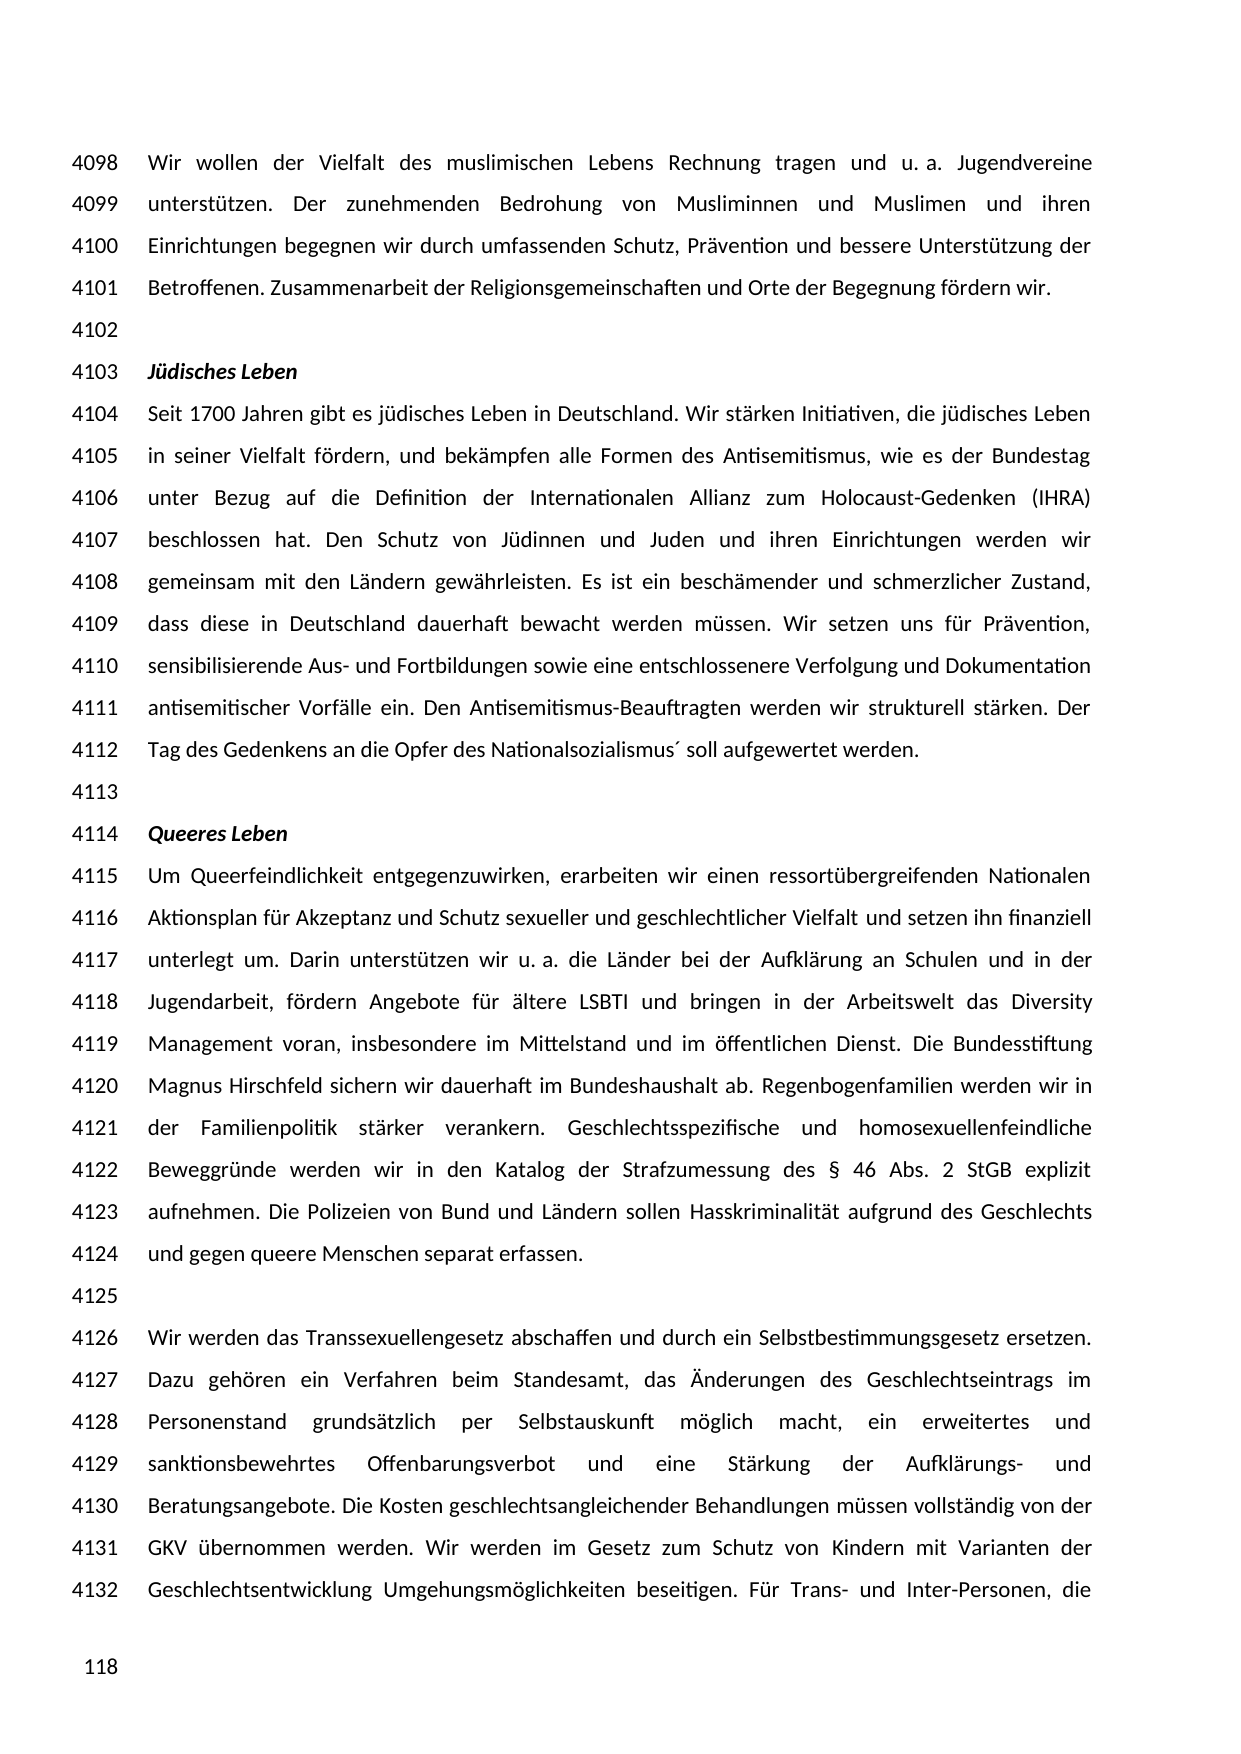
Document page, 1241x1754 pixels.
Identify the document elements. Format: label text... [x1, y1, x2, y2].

text Queeres Leben [148, 819, 1093, 847]
text Jüdisches Leben [148, 357, 1093, 386]
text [148, 1323, 1093, 1603]
text Seit 1700 Jahren gibt es jüdisches Leben in Deutschland. Wir stärken Initiativen, die jüdisches Leben in seiner Vielfalt fördern, und bekämpfen alle Formen des Antisemitismus, wie es der Bundestag unter Bezug auf die Definition der Internationalen Allianz zum Holocaust-Gedenken (IHRA) beschlossen hat. Den Schutz von Jüdinnen und Juden und ihren Einrichtungen werden wir gemeinsam mit den Ländern gewährleisten. Es ist ein beschämender und schmerzlicher Zustand, dass diese in Deutschland dauerhaft bewacht werden müssen. Wir setzen uns für Prävention, sensibilisierende Aus- und Fortbildungen sowie eine entschlossenere Verfolgung und Dokumentation antisemitischer Vorfälle ein. Den Antisemitismus-Beauftragten werden wir strukturell stärken. Der Tag des Gedenkens an die Opfer des Nationalsozialismus´ soll aufgewertet werden. [148, 399, 1093, 763]
text Wir wollen der Vielfalt des muslimischen Lebens Rechnung tragen und u. a. Jugendvereine unterstützen. Der zunehmenden Bedrohung von Musliminnen und Muslimen und ihren Einrichtungen begegnen wir durch umfassenden Schutz, Prävention und bessere Unterstützung der Betroffenen. Zusammenarbeit der Religionsgemeinschaften und Orte der Begegnung fördern wir. [148, 148, 1093, 302]
text Um Queerfeindlichkeit entgegenzuwirken, erarbeiten wir einen ressortübergreifenden Nationalen Aktionsplan für Akzeptanz und Schutz sexueller und geschlechtlicher Vielfalt und setzen ihn finanziell unterlegt um. Darin unterstützen wir u. a. die Länder bei der Aufklärung an Schulen und in der Jugendarbeit, fördern Angebote für ältere LSBTI und bringen in der Arbeitswelt das Diversity Management voran, insbesondere im Mittelstand und im öffentlichen Dienst. Die Bundesstiftung Magnus Hirschfeld sichern wir dauerhaft im Bundeshaushalt ab. Regenbogenfamilien werden wir in der Familienpolitik stärker verankern. Geschlechtsspezifische und homosexuellenfeindliche Beweggründe werden wir in den Katalog der Strafzumessung des § 46 Abs. 2 StGB explizit aufnehmen. Die Polizeien von Bund und Ländern sollen Hasskriminalität aufgrund des Geschlechts und gegen queere Menschen separat erfassen. [148, 861, 1093, 1267]
